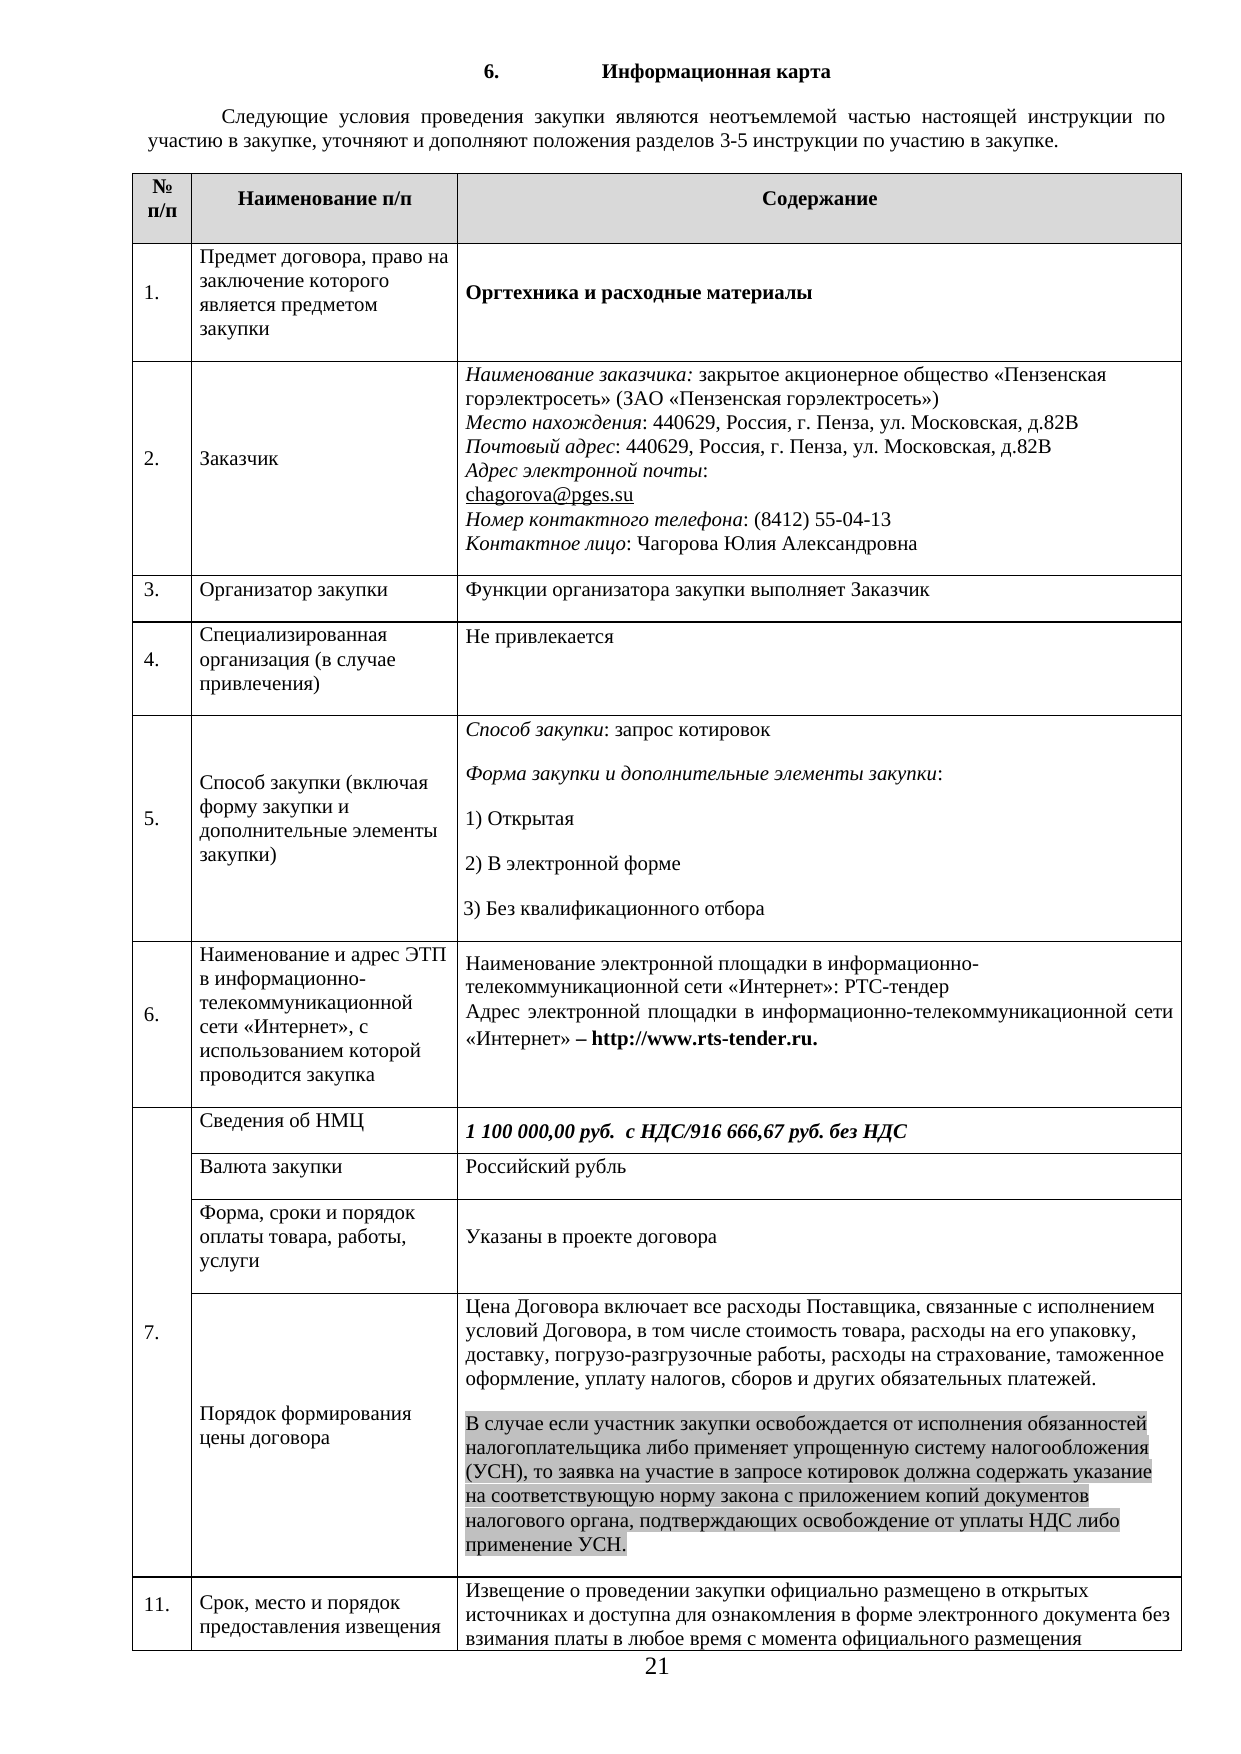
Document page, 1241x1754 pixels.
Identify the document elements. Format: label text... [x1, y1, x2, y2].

table_cell Способ закупки (включая форму закупки и дополнительные элементы закупки) [192, 716, 457, 941]
table_cell Валюта закупки [192, 1154, 457, 1199]
table_cell Функции организатора закупки выполняет Заказчик [458, 576, 1181, 621]
table_cell Способ закупки: запрос котировок Форма закупки и дополнительные элементы закупки: 1) Открытая 2) В электронной форме 3) Без квалификационного отбора [458, 716, 1181, 941]
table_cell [192, 1578, 457, 1650]
table_cell Указаны в проекте договора [458, 1200, 1181, 1293]
table_cell Предмет договора, право на заключение которого является предметом закупки [192, 244, 457, 361]
table_cell [133, 716, 191, 941]
table_cell [133, 244, 191, 361]
table_header Содержание [458, 174, 1181, 243]
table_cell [458, 1578, 1181, 1650]
table_header № п/п [133, 174, 191, 243]
table_cell Организатор закупки [192, 576, 457, 621]
table_cell Наименование заказчика: закрытое акционерное общество «Пензенская горэлектросеть» (ЗАО «Пензенская горэлектросеть») Место нахождения: 440629, Россия, г. Пенза, ул. Московская, д.82В Почтовый адрес: 440629, Россия, г. Пенза, ул. Московская, д.82В Адрес электронной почты: chagorova@pges.su Номер контактного телефона: (8412) 55-04-13 Контактное лицо: Чагорова Юлия Александровна [458, 362, 1181, 575]
table_cell [133, 942, 191, 1107]
table_cell Российский рубль [458, 1154, 1181, 1199]
table_cell Наименование электронной площадки в информационно-телекоммуникационной сети «Интернет»: РТС-тендер Адрес электронной площадки в информационно-телекоммуникационной сети «Интернет» – http://www.rts-tender.ru. [458, 942, 1181, 1107]
table_cell [133, 576, 191, 621]
table_cell [133, 1108, 191, 1576]
table_cell Цена Договора включает все расходы Поставщика, связанные с исполнением условий Договора, в том числе стоимость товара, расходы на его упаковку, доставку, погрузо-разгрузочные работы, расходы на страхование, таможенное оформление, уплату налогов, сборов и других обязательных платежей. В случае если участник закупки освобождается от исполнения обязанностей налогоплательщика либо применяет упрощенную систему налогообложения (УСН), то заявка на участие в запросе котировок должна содержать указание на соответствующую норму закона с приложением копий документов налогового органа, подтверждающих освобождение от уплаты НДС либо применение УСН. [458, 1294, 1181, 1576]
table_cell Порядок формирования цены договора [192, 1294, 457, 1576]
table_cell Форма, сроки и порядок оплаты товара, работы, услуги [192, 1200, 457, 1293]
text Информационная карта [148, 59, 1166, 83]
table_cell [133, 362, 191, 575]
table_cell 1 100 000,00 руб. с НДС/916 666,67 руб. без НДС [458, 1108, 1181, 1153]
table_cell Заказчик [192, 362, 457, 575]
table_cell Не привлекается [458, 623, 1181, 715]
table_cell [133, 623, 191, 715]
table_cell [133, 1578, 191, 1650]
table_header Наименование п/п [192, 174, 457, 243]
table_cell Специализированная организация (в случае привлечения) [192, 623, 457, 715]
table_cell Оргтехника и расходные материалы [458, 244, 1181, 361]
table_cell Сведения об НМЦ [192, 1108, 457, 1153]
table_cell Наименование и адрес ЭТП в информационно-телекоммуникационной сети «Интернет», с использованием которой проводится закупка [192, 942, 457, 1107]
